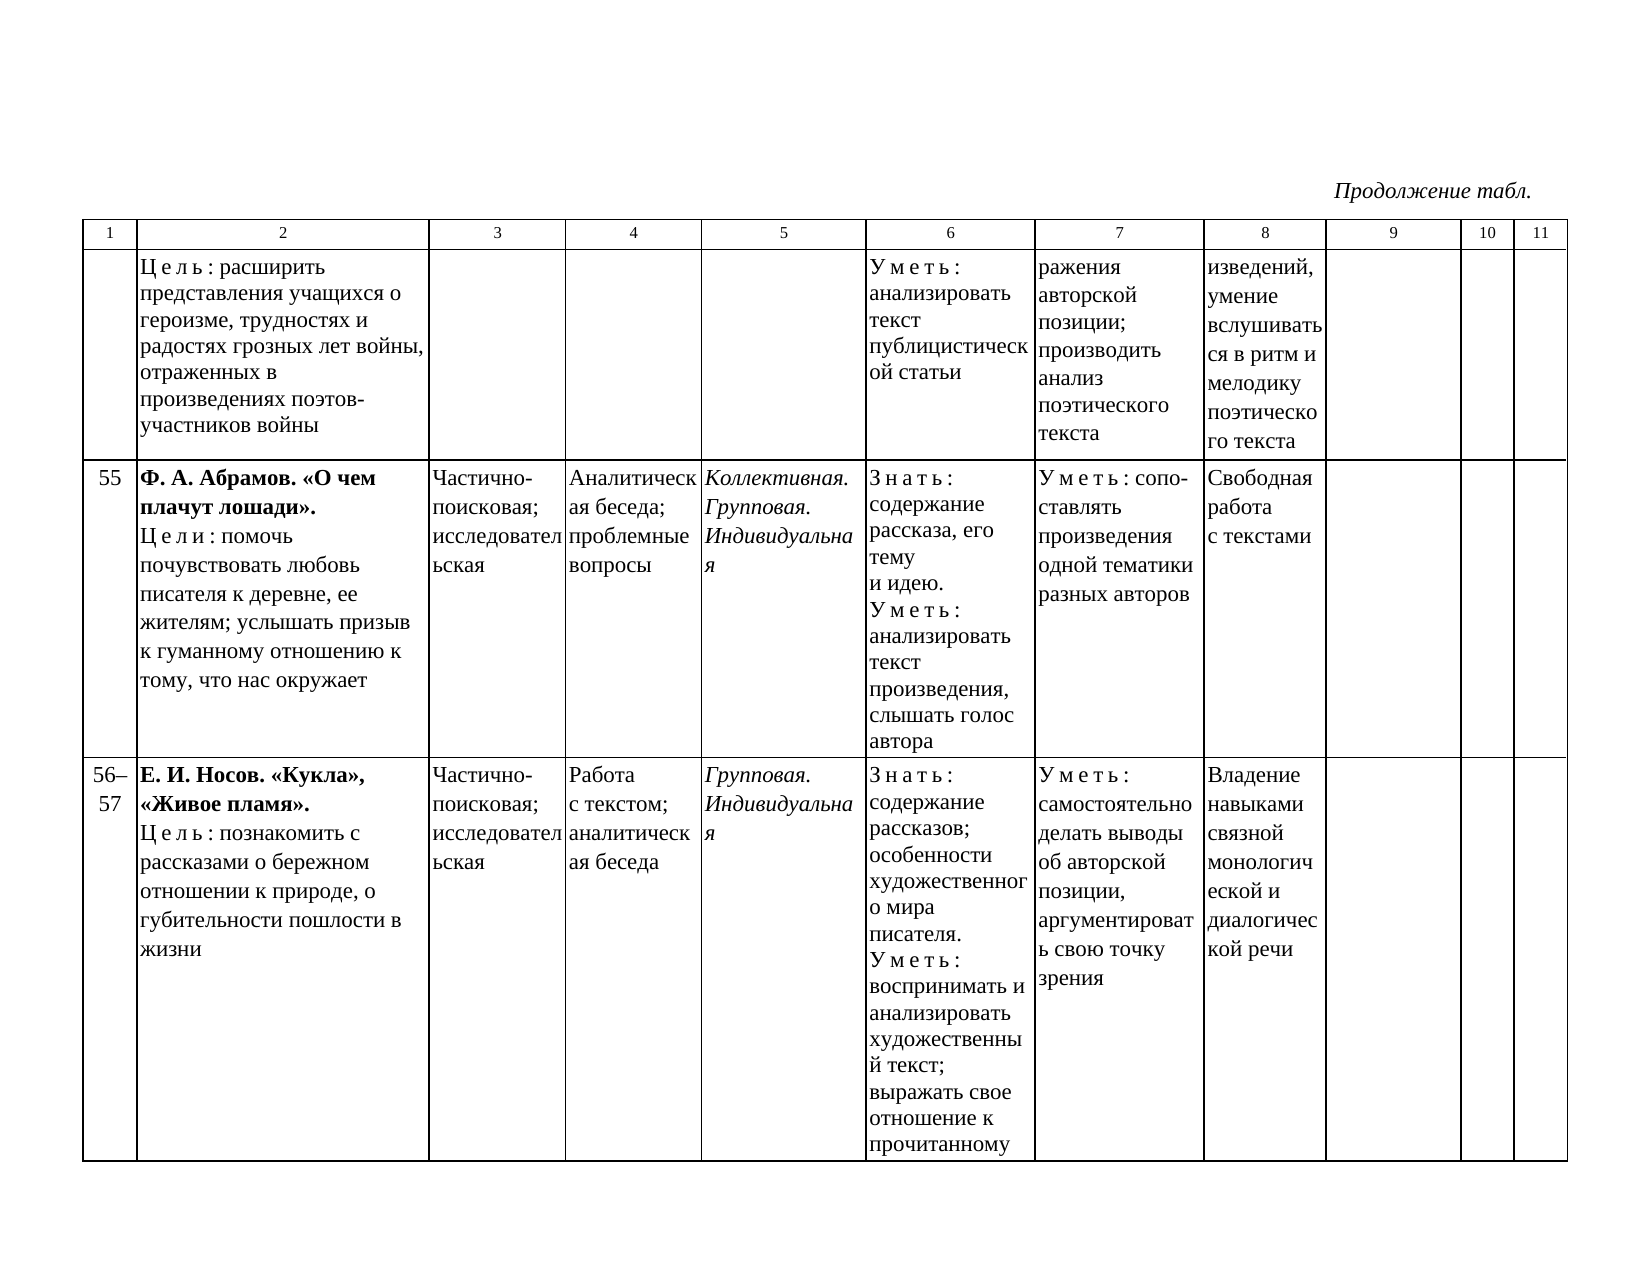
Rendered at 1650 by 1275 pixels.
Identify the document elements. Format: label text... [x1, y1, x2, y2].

table_cell 55 [84, 461, 136, 757]
table_cell Частично-поисковая; исследовательская [430, 461, 565, 757]
table_header 5 [702, 220, 865, 248]
table_header 2 [138, 220, 428, 248]
table_header 3 [430, 220, 565, 248]
table_cell Владение навыками связной монологической и диалогической речи [1205, 758, 1325, 1160]
table_cell [84, 250, 136, 459]
table_cell Цель: расширить представления учащихся о героизме, трудностях и радостях грозных лет войны, отраженных в произведениях поэтов-участников войны [138, 250, 428, 459]
table_cell Знать: содержание рассказов; особенности художественного мира писателя. Уметь: воспринимать и анализировать художественный текст; выражать свое отношение к прочитанному [867, 758, 1034, 1160]
table_cell Аналитическая беседа; проблемные вопросы [566, 461, 701, 757]
table_cell Уметь: сопо-ставлять произведения одной тематики разных авторов [1036, 461, 1203, 757]
table_cell [1462, 758, 1513, 1160]
table_header 11 [1515, 220, 1567, 248]
table_cell [1515, 249, 1567, 459]
table_cell [1462, 250, 1513, 459]
table_cell [702, 250, 865, 459]
table_cell [430, 250, 565, 459]
table_cell [1462, 461, 1513, 757]
table_header 4 [566, 220, 701, 248]
text Продолжение табл. [118, 177, 1532, 203]
table_cell изведений, умение вслушиваться в ритм и мелодику поэтического текста [1205, 250, 1325, 459]
table_cell [1327, 758, 1460, 1160]
table_cell ражения авторской позиции; производить анализ поэтического текста [1036, 250, 1203, 459]
table_cell Коллективная. Групповая. Индивидуальная [702, 461, 865, 757]
table_cell [1515, 459, 1567, 757]
table_cell Работа с текстом; аналитическая беседа [566, 758, 701, 1160]
table_header 7 [1036, 220, 1203, 248]
table_cell Уметь: анализировать текст публицистической статьи [867, 250, 1034, 459]
table_cell [566, 250, 701, 459]
table_cell 56– 57 [84, 758, 136, 1160]
table_cell [1327, 461, 1460, 757]
table_header 8 [1205, 220, 1325, 248]
table_cell [1327, 250, 1460, 459]
table_header 10 [1462, 220, 1513, 248]
table_cell [1515, 757, 1567, 1160]
table_header 9 [1327, 220, 1460, 248]
table_cell Ф. А. Абрамов. «О чем плачут лошади». Цели: помочь почувствовать любовь писателя к деревне, ее жителям; услышать призыв к гуманному отношению к тому, что нас окружает [138, 461, 428, 757]
table_cell Свободная работа с текстами [1205, 461, 1325, 757]
table_cell Групповая. Индивидуальная [702, 758, 865, 1160]
table_cell Частично-поисковая; исследовательская [430, 758, 565, 1160]
table_cell Знать: содержание рассказа, его тему и идею. Уметь: анализировать текст произведения, слышать голос автора [867, 461, 1034, 757]
table_cell Е. И. Носов. «Кукла», «Живое пламя». Цель: познакомить с рассказами о бережном отношении к природе, о губительности пошлости в жизни [138, 758, 428, 1160]
table_header 1 [84, 220, 136, 248]
table_cell Уметь: самостоятельно делать выводы об авторской позиции, аргументировать свою точку зрения [1036, 758, 1203, 1160]
table_header 6 [867, 220, 1034, 248]
